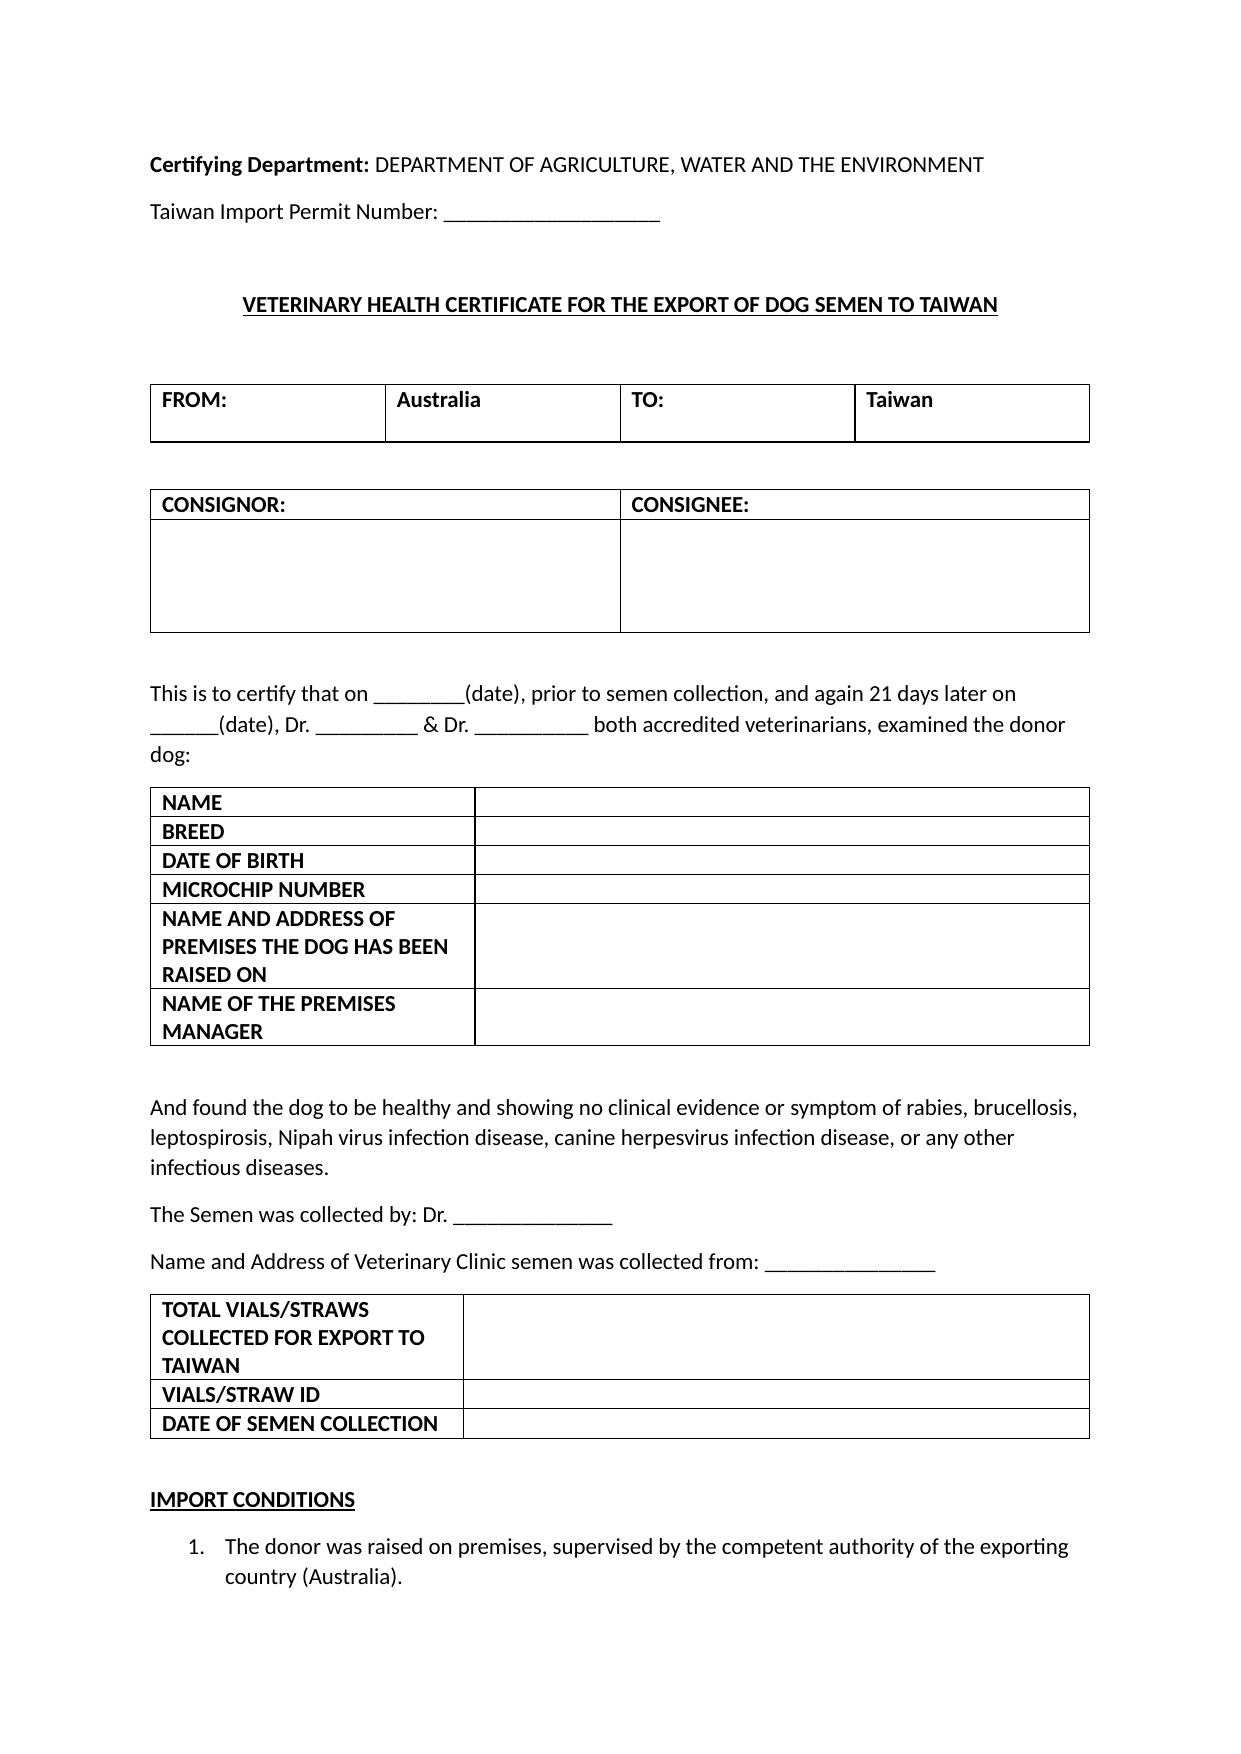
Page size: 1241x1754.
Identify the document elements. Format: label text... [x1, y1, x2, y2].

table_cell DATE OF SEMEN COLLECTION [151, 1409, 463, 1437]
text And found the dog to be healthy and showing no clinical evidence or symptom of rabies, brucellosis, leptospirosis, Nipah virus infection disease, canine herpesvirus infection disease, or any other infectious diseases. [150, 1093, 1090, 1182]
table_header FROM: [151, 385, 385, 441]
table_cell VIALS/STRAW ID [151, 1380, 463, 1408]
table_cell [476, 846, 1089, 874]
table_cell BREED [151, 817, 474, 845]
list The donor was raised on premises, supervised by the competent authority of the exporting country (Australia). [187, 1532, 1090, 1590]
table_header NAME [151, 788, 474, 816]
text This is to certify that on ________(date), prior to semen collection, and again 21 days later on ______(date), Dr. _________ & Dr. __________ both accredited veterinarians, examined the donor dog: [150, 679, 1090, 768]
table_cell MICROCHIP NUMBER [151, 875, 474, 903]
table_cell [476, 875, 1089, 903]
table_header Taiwan [856, 385, 1089, 441]
table_header [464, 1295, 1089, 1379]
text Name and Address of Veterinary Clinic semen was collected from: _______________ [150, 1247, 1090, 1275]
table_cell [476, 904, 1089, 988]
text Taiwan Import Permit Number: ___________________ [150, 197, 1090, 225]
table_cell DATE OF BIRTH [151, 846, 474, 874]
text Certifying Department: DEPARTMENT OF AGRICULTURE, WATER AND THE ENVIRONMENT [150, 150, 1090, 178]
text The Semen was collected by: Dr. ______________ [150, 1200, 1090, 1228]
table_header CONSIGNOR: [151, 490, 620, 518]
table_header [476, 788, 1089, 816]
table_cell [621, 520, 1089, 632]
table_header CONSIGNEE: [621, 490, 1089, 518]
table_cell [464, 1380, 1089, 1408]
table_header Australia [386, 385, 620, 441]
table_cell [476, 989, 1089, 1045]
table_cell NAME OF THE PREMISES MANAGER [151, 989, 474, 1045]
table_header TO: [621, 385, 854, 441]
text VETERINARY HEALTH CERTIFICATE FOR THE EXPORT OF DOG SEMEN TO TAIWAN [150, 291, 1090, 319]
table_cell NAME AND ADDRESS OF PREMISES THE DOG HAS BEEN RAISED ON [151, 904, 474, 988]
table_cell [476, 817, 1089, 845]
table_cell [464, 1409, 1089, 1437]
text IMPORT CONDITIONS [150, 1485, 1090, 1513]
table_header TOTAL VIALS/STRAWS COLLECTED FOR EXPORT TO TAIWAN [151, 1295, 463, 1379]
table_cell [151, 520, 620, 632]
